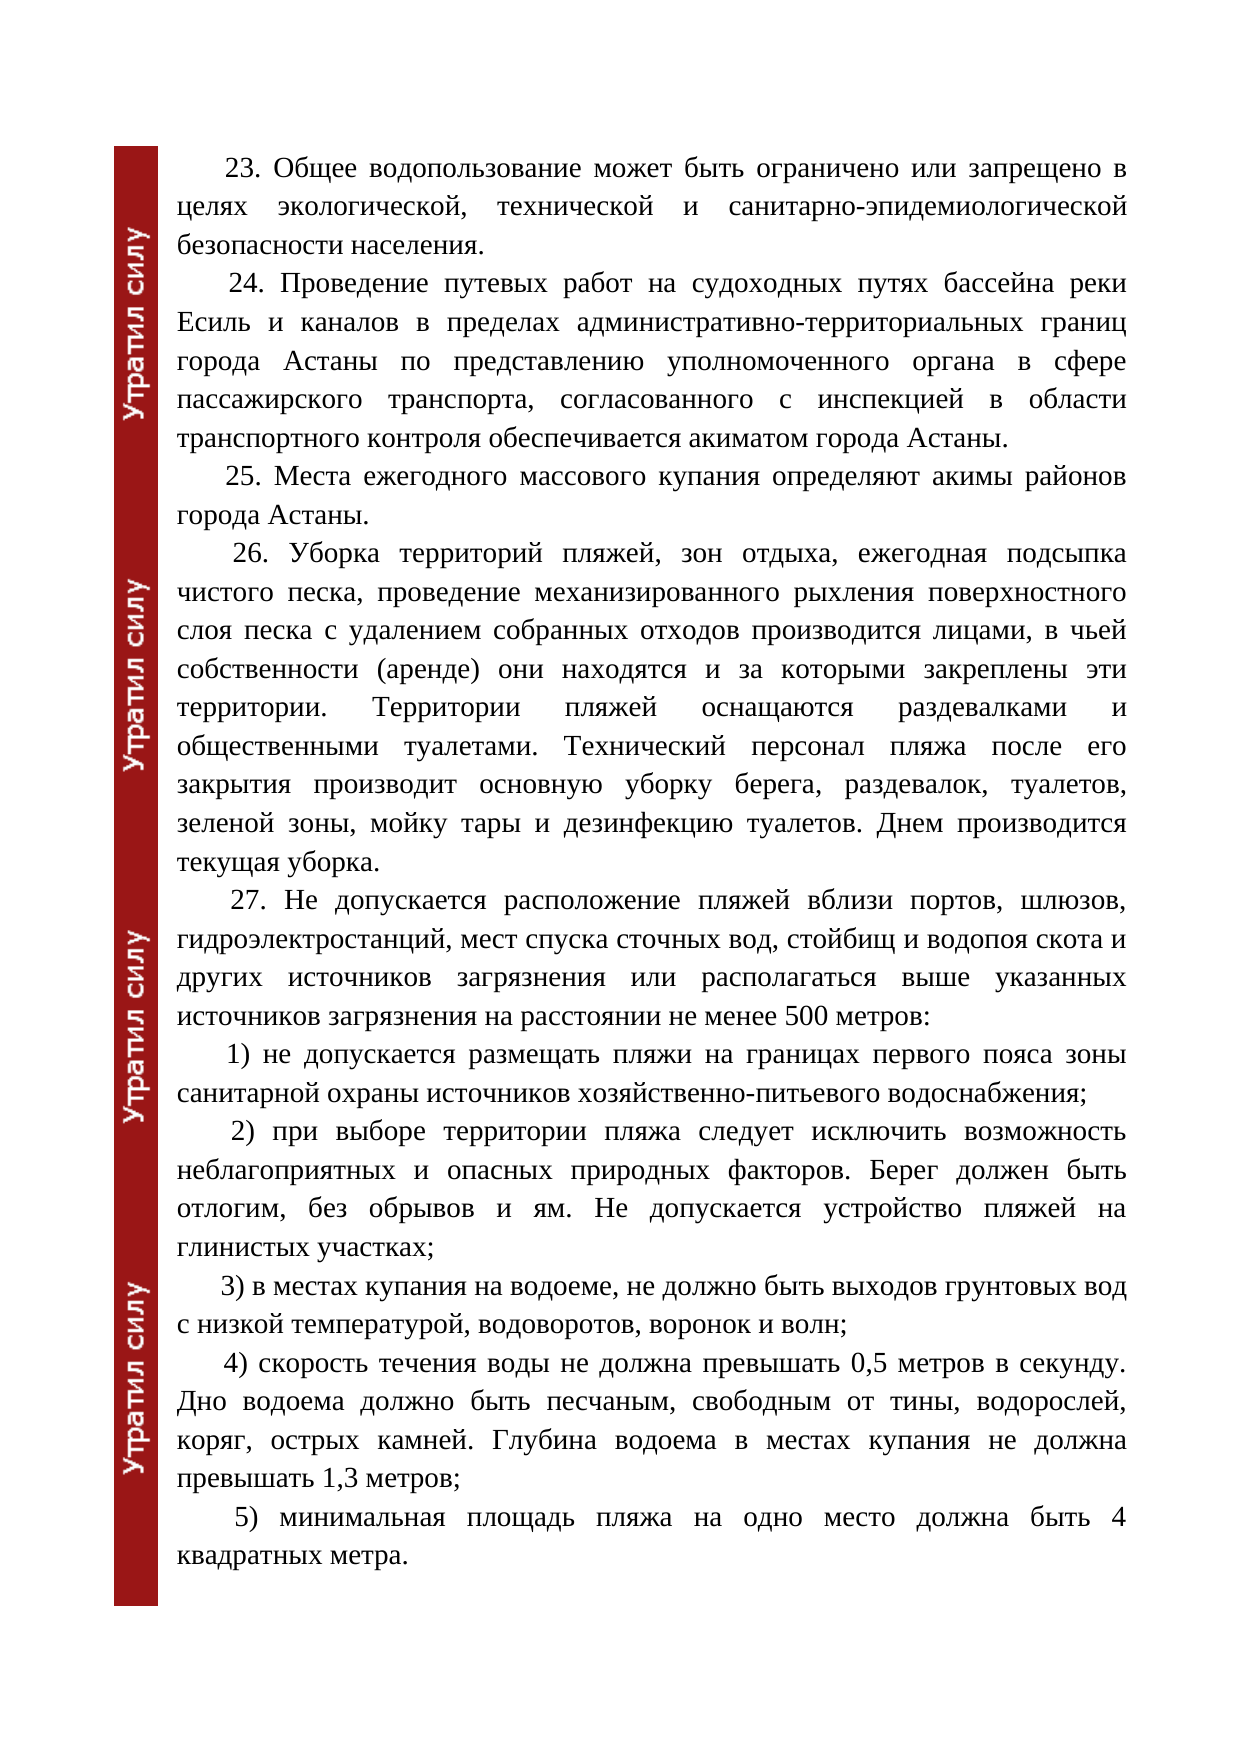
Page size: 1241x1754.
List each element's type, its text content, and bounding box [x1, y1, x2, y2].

text 2) при выборе территории пляжа следует исключить возможность неблагоприятных и опасных природных факторов. Берег должен быть отлогим, без обрывов и ям. Не допускается устройство пляжей на глинистых участках; [112, 1113, 1128, 1263]
picture [114, 146, 158, 150]
picture [114, 877, 158, 882]
picture [114, 453, 158, 458]
picture [114, 1340, 158, 1345]
picture [114, 1263, 158, 1268]
picture [114, 1031, 158, 1036]
text 4) скорость течения воды не должна превышать 0,5 метров в секунду. Дно водоема должно быть песчаным, свободным от тины, водорослей, коряг, острых камней. Глубина водоема в местах купания не должна превышать 1,3 метров; [112, 1345, 1128, 1494]
text 27. Не допускается расположение пляжей вблизи портов, шлюзов, гидроэлектростанций, мест спуска сточных вод, стойбищ и водопоя скота и других источников загрязнения или располагаться выше указанных источников загрязнения на расстоянии не менее 500 метров: [112, 882, 1128, 1031]
text 23. Общее водопользование может быть ограничено или запрещено в целях экологической, технической и санитарно-эпидемиологической безопасности населения. [112, 150, 1128, 261]
picture [114, 1108, 158, 1113]
text 25. Места ежегодного массового купания определяют акимы районов города Астаны. [112, 458, 1128, 530]
text 24. Проведение путевых работ на судоходных путях бассейна реки Есиль и каналов в пределах административно-территориальных границ города Астаны по представлению уполномоченного органа в сфере пассажирского транспорта, согласованного с инспекцией в области транспортного контроля обеспечивается акиматом города Астаны. [112, 266, 1128, 453]
picture [114, 1494, 158, 1499]
text 1) не допускается размещать пляжи на границах первого пояса зоны санитарной охраны источников хозяйственно-питьевого водоснабжения; [112, 1036, 1128, 1108]
picture [114, 1571, 158, 1606]
text 26. Уборка территорий пляжей, зон отдыха, ежегодная подсыпка чистого песка, проведение механизированного рыхления поверхностного слоя песка с удалением собранных отходов производится лицами, в чьей собственности (аренде) они находятся и за которыми закреплены эти территории. Территории пляжей оснащаются раздевалками и общественными туалетами. Технический персонал пляжа после его закрытия производит основную уборку берега, раздевалок, туалетов, зеленой зоны, мойку тары и дезинфекцию туалетов. Днем производится текущая уборка. [112, 535, 1128, 877]
picture [114, 530, 158, 535]
text 5) минимальная площадь пляжа на одно место должна быть 4 квадратных метра. [112, 1499, 1128, 1571]
text 3) в местах купания на водоеме, не должно быть выходов грунтовых вод с низкой температурой, водоворотов, воронок и волн; [112, 1268, 1128, 1340]
picture [114, 261, 158, 266]
